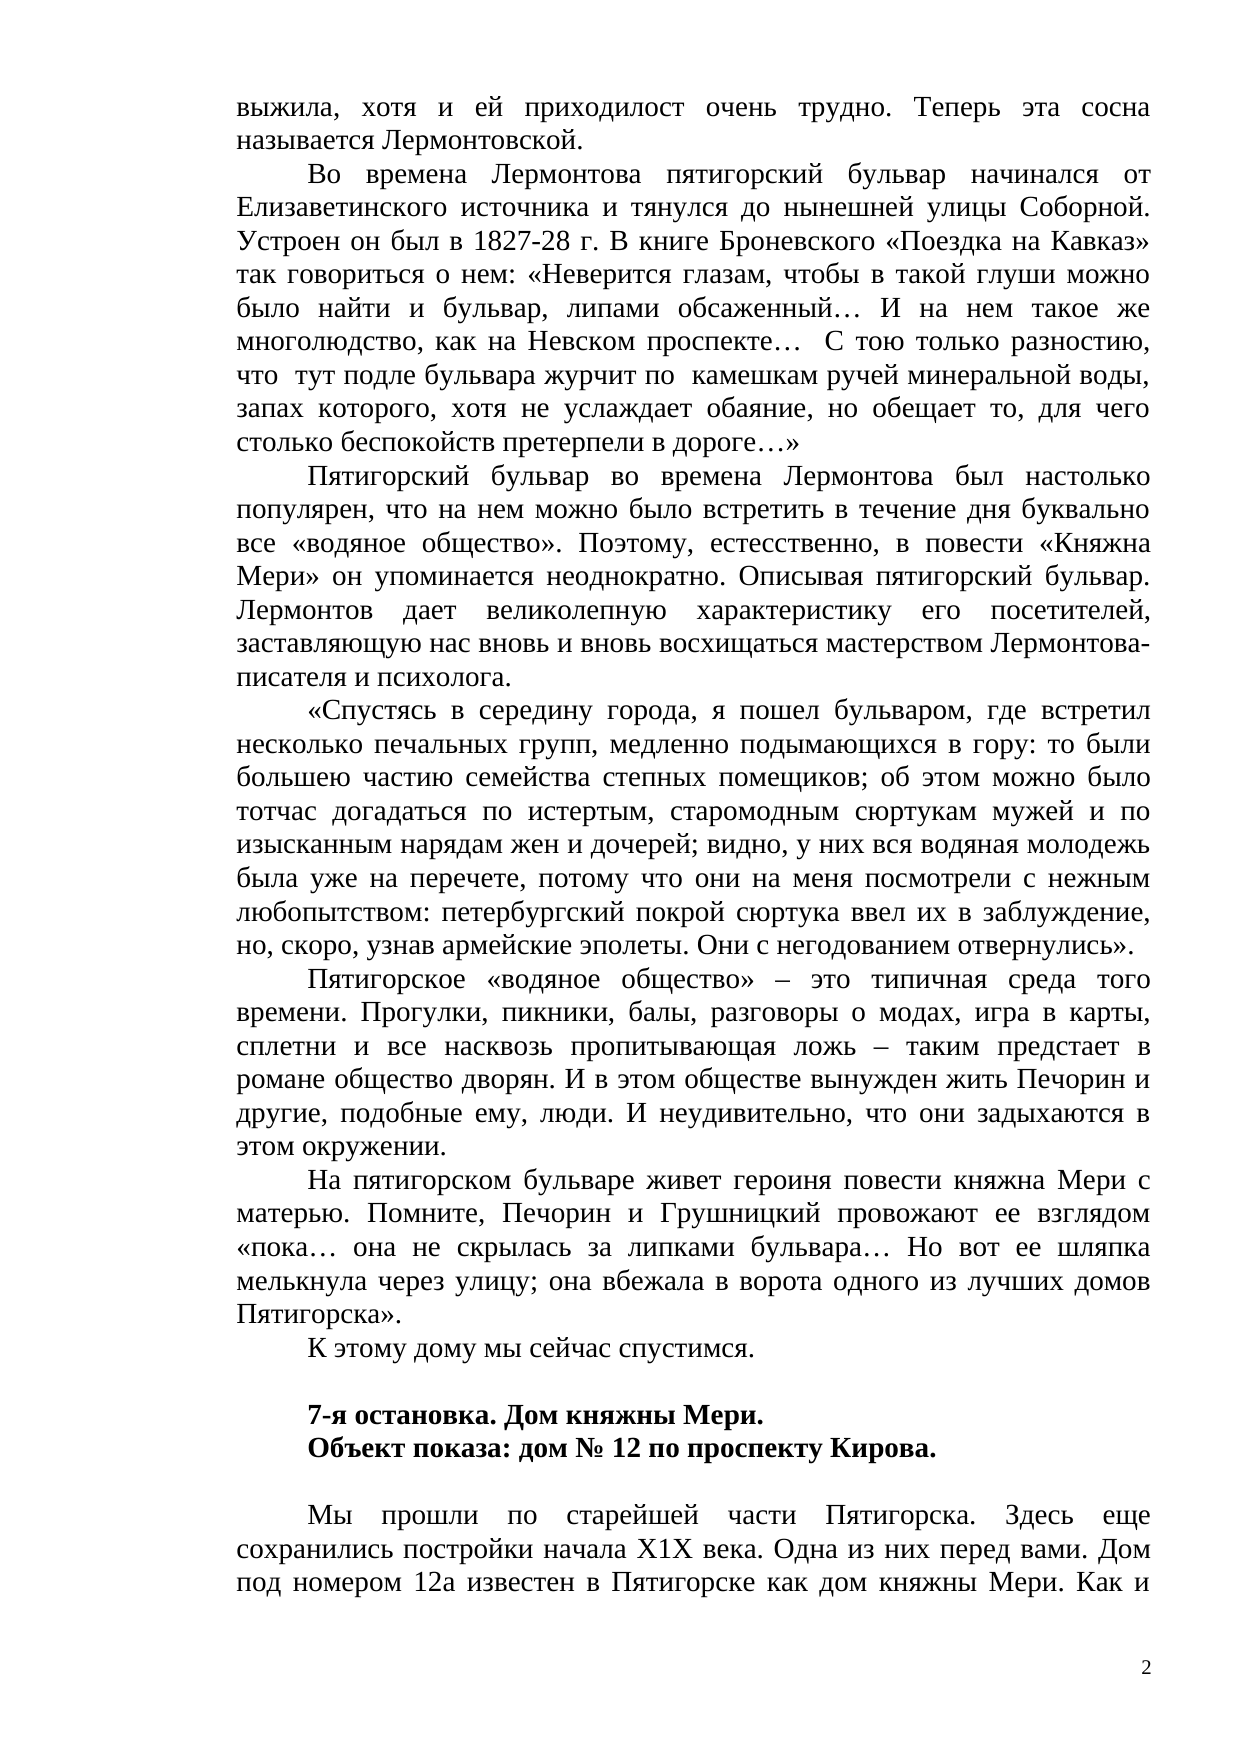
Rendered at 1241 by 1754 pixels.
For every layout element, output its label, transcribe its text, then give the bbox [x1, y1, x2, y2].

text Объект показа: дом № 12 по проспекту Кирова. [236, 1430, 1152, 1464]
text На пятигорском бульваре живет героиня повести княжна Мери с матерью. Помните, Печорин и Грушницкий провожают ее взглядом «пока… она не скрылась за липками бульвара… Но вот ее шляпка мелькнула через улицу; она вбежала в ворота одного из лучших домов Пятигорска». [236, 1162, 1152, 1330]
text К этому дому мы сейчас спустимся. [236, 1330, 1152, 1363]
text «Спустясь в середину города, я пошел бульваром, где встретил несколько печальных групп, медленно подымающихся в гору: то были большею частию семейства степных помещиков; об этом можно было тотчас догадаться по истертым, старомодным сюртукам мужей и по изысканным нарядам жен и дочерей; видно, у них вся водяная молодежь была уже на перечете, потому что они на меня посмотрели с нежным любопытством: петербургский покрой сюртука ввел их в заблуждение, но, скоро, узнав армейские эполеты. Они с негодованием отвернулись». [236, 692, 1152, 961]
text Пятигорский бульвар во времена Лермонтова был настолько популярен, что на нем можно было встретить в течение дня буквально все «водяное общество». Поэтому, естесственно, в повести «Княжна Мери» он упоминается неоднократно. Описывая пятигорский бульвар. Лермонтов дает великолепную характеристику его посетителей, заставляющую нас вновь и вновь восхищаться мастерством Лермонтова-писателя и психолога. [236, 458, 1152, 692]
text 7-я остановка. Дом княжны Мери. [236, 1397, 1152, 1430]
text Во времена Лермонтова пятигорский бульвар начинался от Елизаветинского источника и тянулся до нынешней улицы Соборной. Устроен он был в 1827-28 г. В книге Броневского «Поездка на Кавказ» так говориться о нем: «Неверится глазам, чтобы в такой глуши можно было найти и бульвар, липами обсаженный… И на нем такое же многолюдство, как на Невском проспекте… С тою только разностию, что тут подле бульвара журчит по камешкам ручей минеральной воды, запах которого, хотя не услаждает обаяние, но обещает то, для чего столько беспокойств претерпели в дороге…» [236, 156, 1152, 458]
text Пятигорское «водяное общество» – это типичная среда того времени. Прогулки, пикники, балы, разговоры о модах, игра в карты, сплетни и все насквозь пропитывающая ложь – таким предстает в романе общество дворян. И в этом обществе вынужден жить Печорин и другие, подобные ему, люди. И неудивительно, что они задыхаются в этом окружении. [236, 961, 1152, 1162]
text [236, 1497, 1152, 1598]
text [236, 89, 1152, 156]
